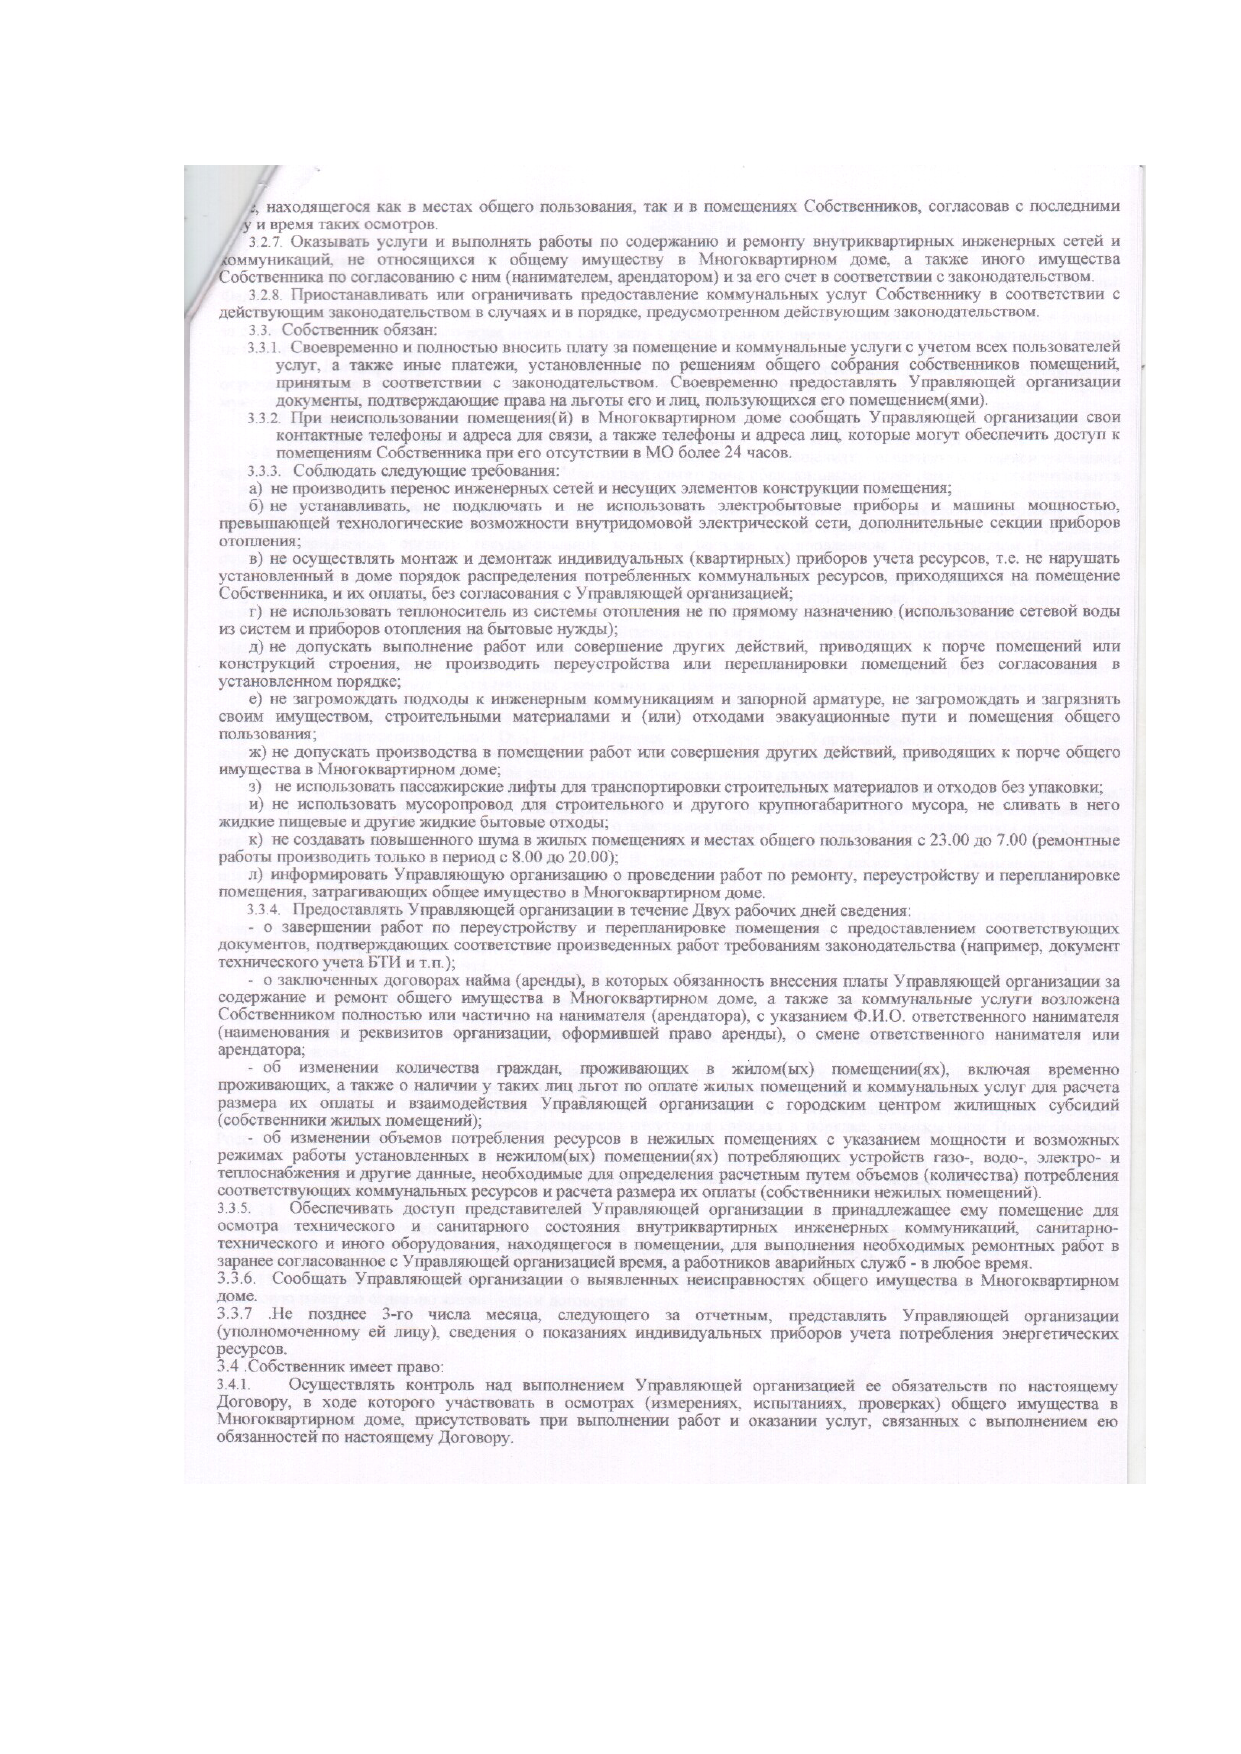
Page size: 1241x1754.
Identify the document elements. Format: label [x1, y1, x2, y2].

picture [177, 165, 1152, 1504]
